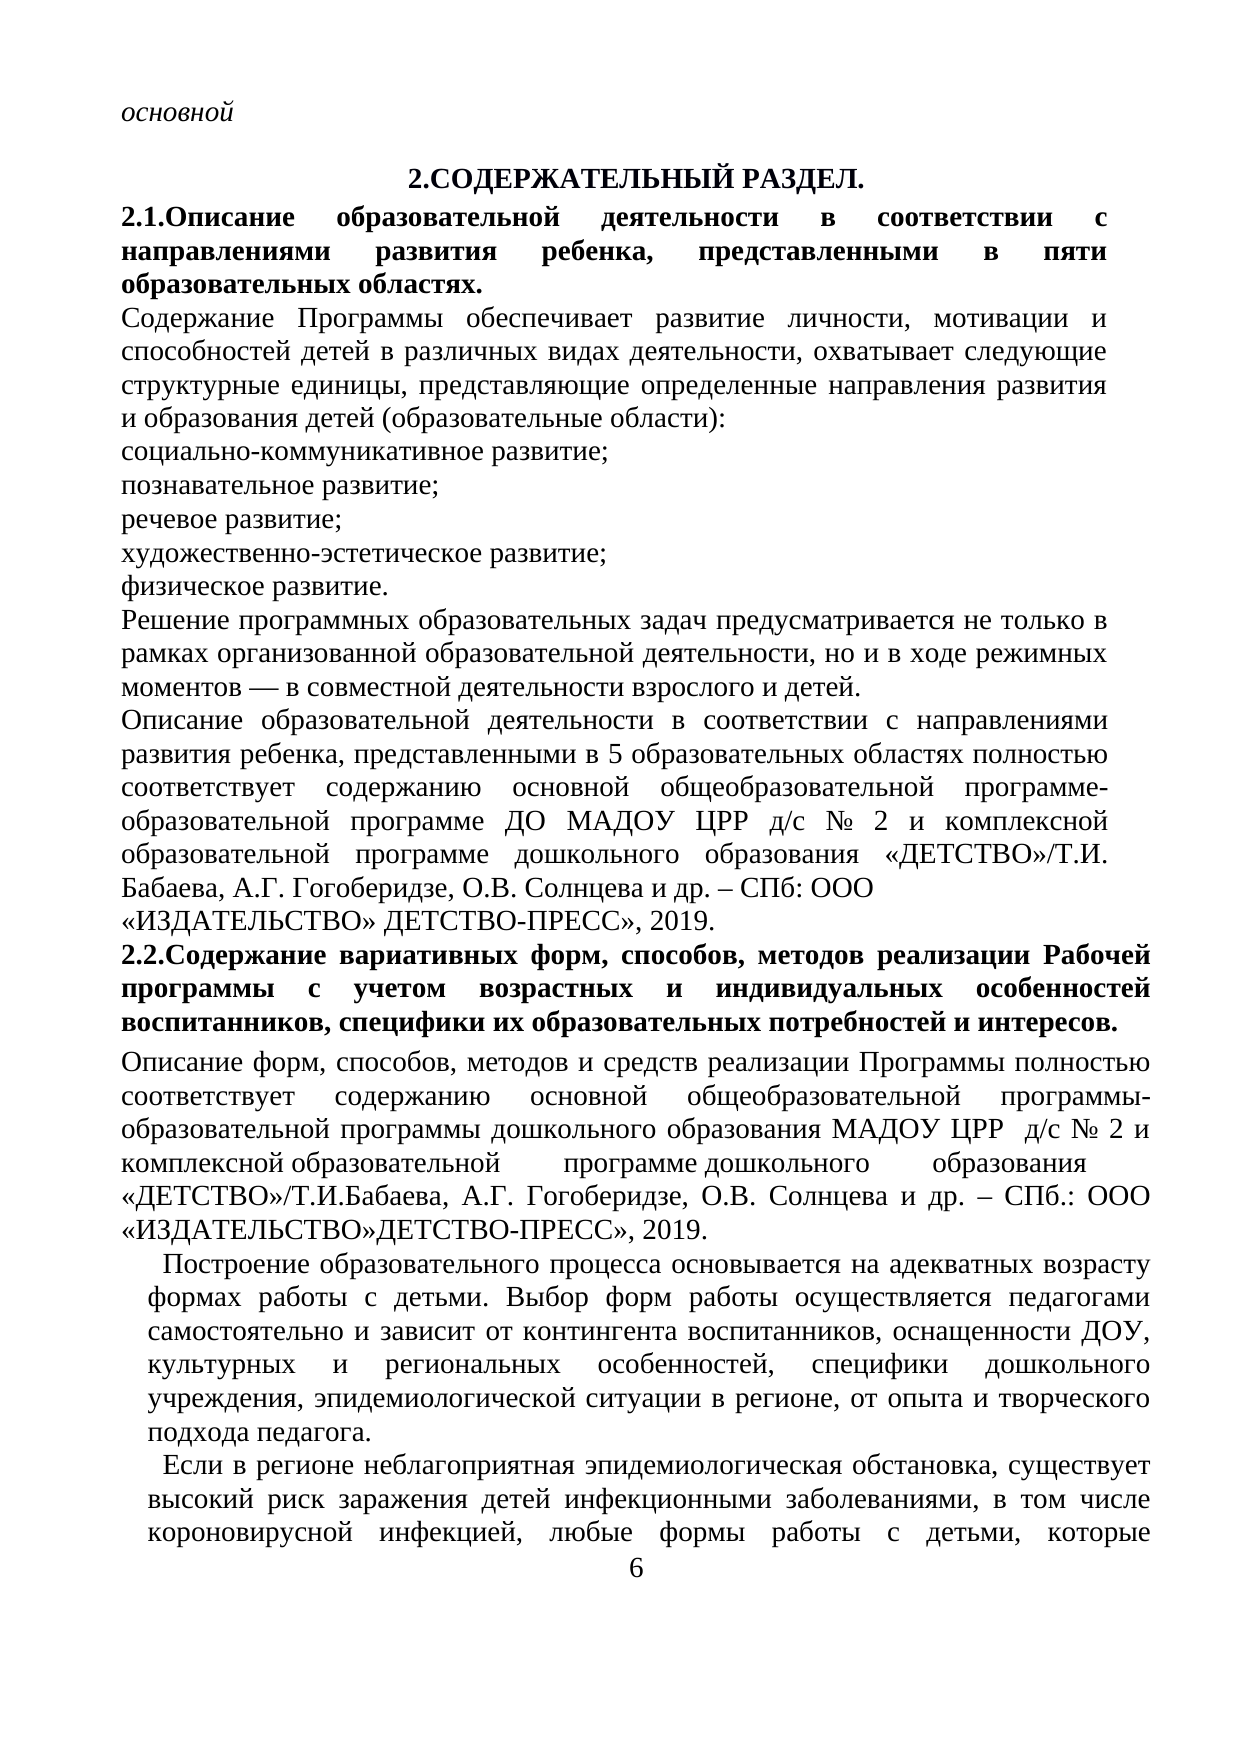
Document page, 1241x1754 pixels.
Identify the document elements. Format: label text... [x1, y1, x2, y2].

text физическое развитие. [121, 568, 1151, 602]
text социально-коммуникативное развитие; [121, 434, 1151, 468]
text Построение образовательного процесса основывается на адекватных возрасту формах работы с детьми. Выбор форм работы осуществляется педагогами самостоятельно и зависит от контингента воспитанников, оснащенности ДОУ, культурных и региональных особенностей, специфики дошкольного учреждения, эпидемиологической ситуации в регионе, от опыта и творческого подхода педагога. [147, 1246, 1151, 1447]
text 2.1.Описание образовательной деятельности в соответствии с направлениями развития ребенка, представленными в пяти образовательных областях. [121, 199, 1108, 300]
text Описание форм, способов, методов и средств реализации Программы полностью соответствует содержанию основной общеобразовательной программы- образовательной программы дошкольного образования МАДОУ ЦРР д/с № 2 и комплексной образовательной программе дошкольного образования «ДЕТСТВО»/Т.И.Бабаева, А.Г. Гогоберидзе, О.В. Солнцева и др. – СПб.: ООО «ИЗДАТЕЛЬСТВО»ДЕТСТВО-ПРЕСС», 2019. [121, 1045, 1151, 1246]
text Содержание Программы обеспечивает развитие личности, мотивации и способностей детей в различных видах деятельности, охватывает следующие структурные единицы, представляющие определенные направления развития и образования детей (образовательные области): [121, 300, 1108, 434]
text познавательное развитие; [121, 468, 1151, 501]
text Решение программных образовательных задач предусматривается не только в рамках организованной образовательной деятельности, но и в ходе режимных моментов — в совместной деятельности взрослого и детей. [121, 602, 1109, 702]
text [121, 94, 1151, 127]
text Описание образовательной деятельности в соответствии с направлениями развития ребенка, представленными в 5 образовательных областях полностью соответствует содержанию основной общеобразовательной программе- образовательной программе ДО МАДОУ ЦРР д/с № 2 и комплексной образовательной программе дошкольного образования «ДЕТСТВО»/Т.И. Бабаева, А.Г. Гогоберидзе, О.В. Солнцева и др. – СПб: ООО [121, 702, 1109, 904]
text речевое развитие; [121, 501, 1151, 535]
text художественно-эстетическое развитие; [121, 535, 1151, 568]
text «ИЗДАТЕЛЬСТВО» ДЕТСТВО-ПРЕСС», 2019. [121, 904, 1151, 937]
subtitle 2.2.Содержание вариативных форм, способов, методов реализации Рабочей программы с учетом возрастных и индивидуальных особенностей воспитанников, специфики их образовательных потребностей и интересов. [121, 937, 1151, 1038]
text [147, 1447, 1151, 1548]
subtitle 2.СОДЕРЖАТЕЛЬНЫЙ РАЗДЕЛ. [121, 161, 1151, 194]
